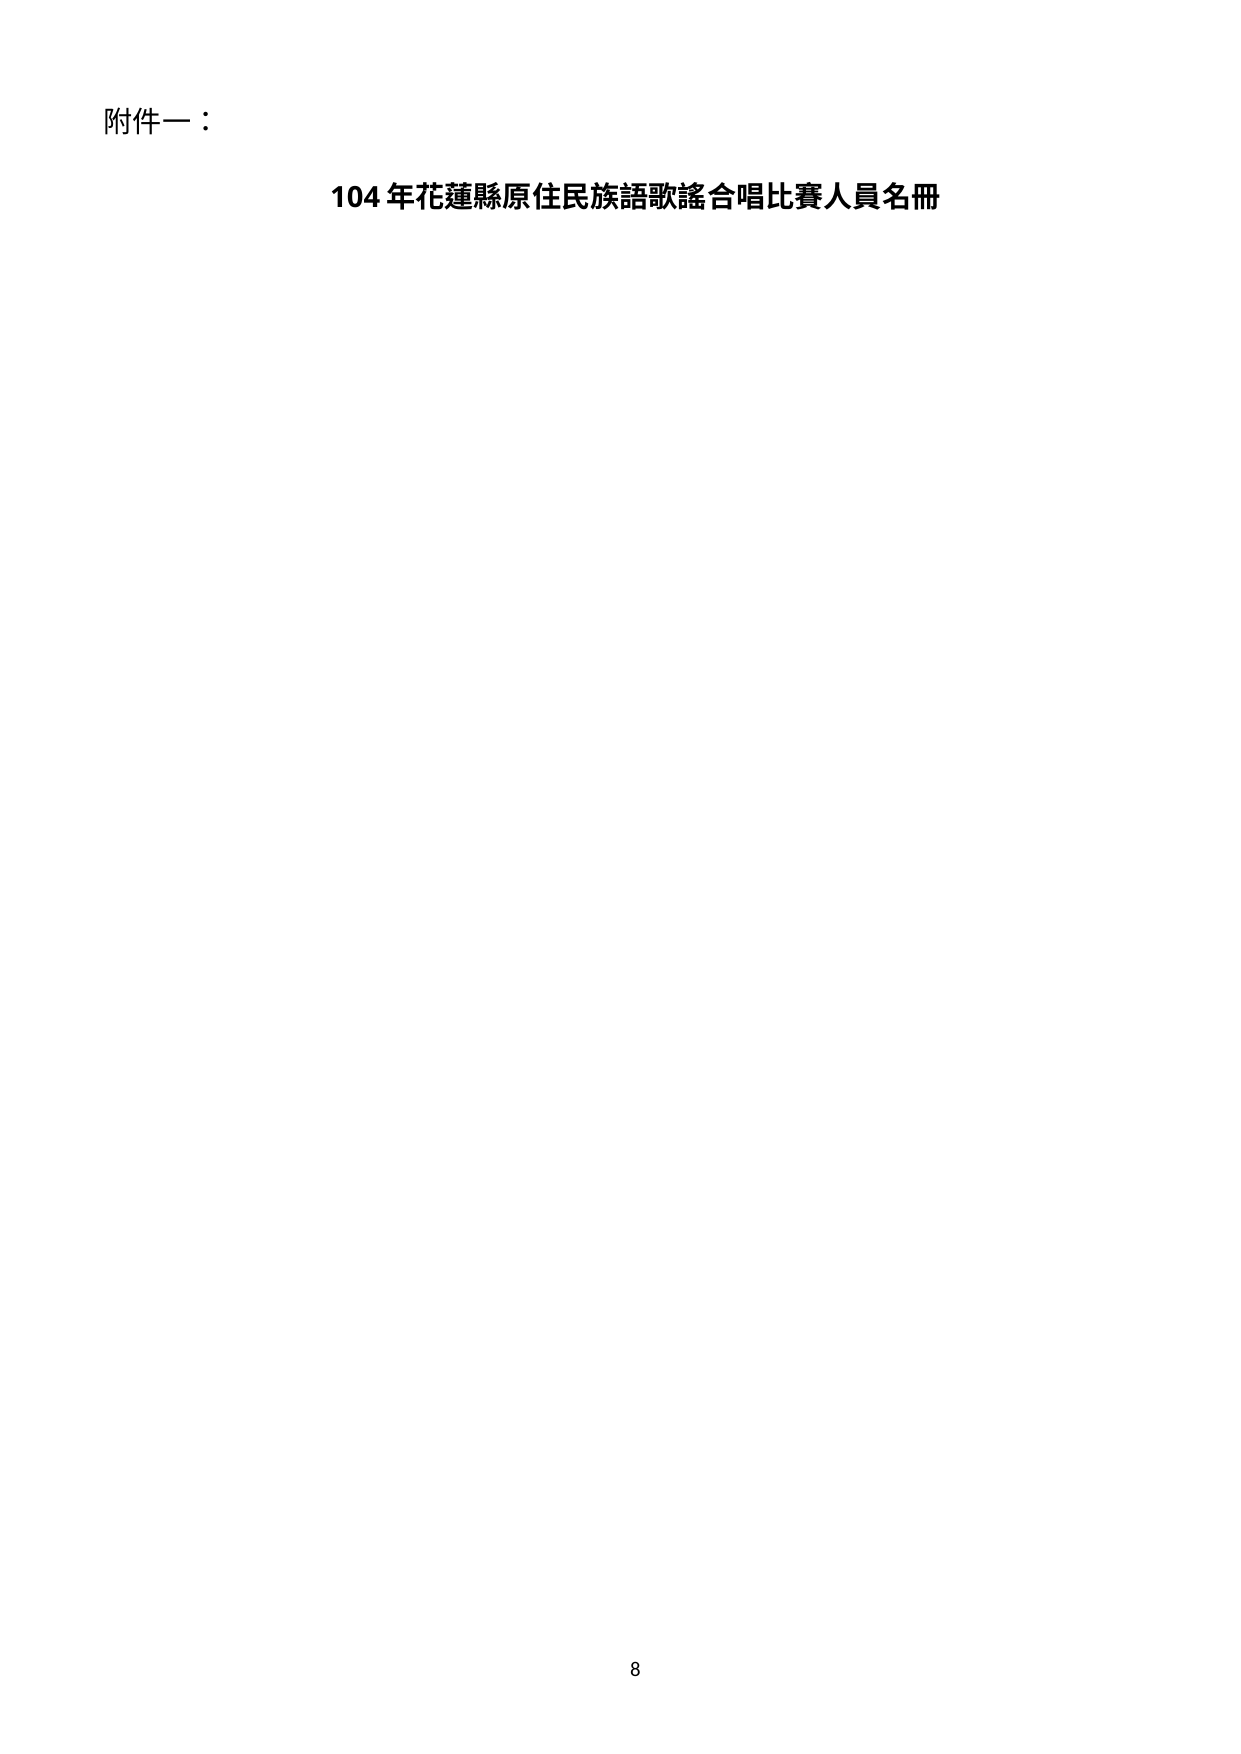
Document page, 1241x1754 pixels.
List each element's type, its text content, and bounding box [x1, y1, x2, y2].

text 104年花蓮縣原住民族語歌謠合唱比賽人員名冊 [103, 158, 1167, 233]
text 附件一： [103, 83, 1167, 158]
